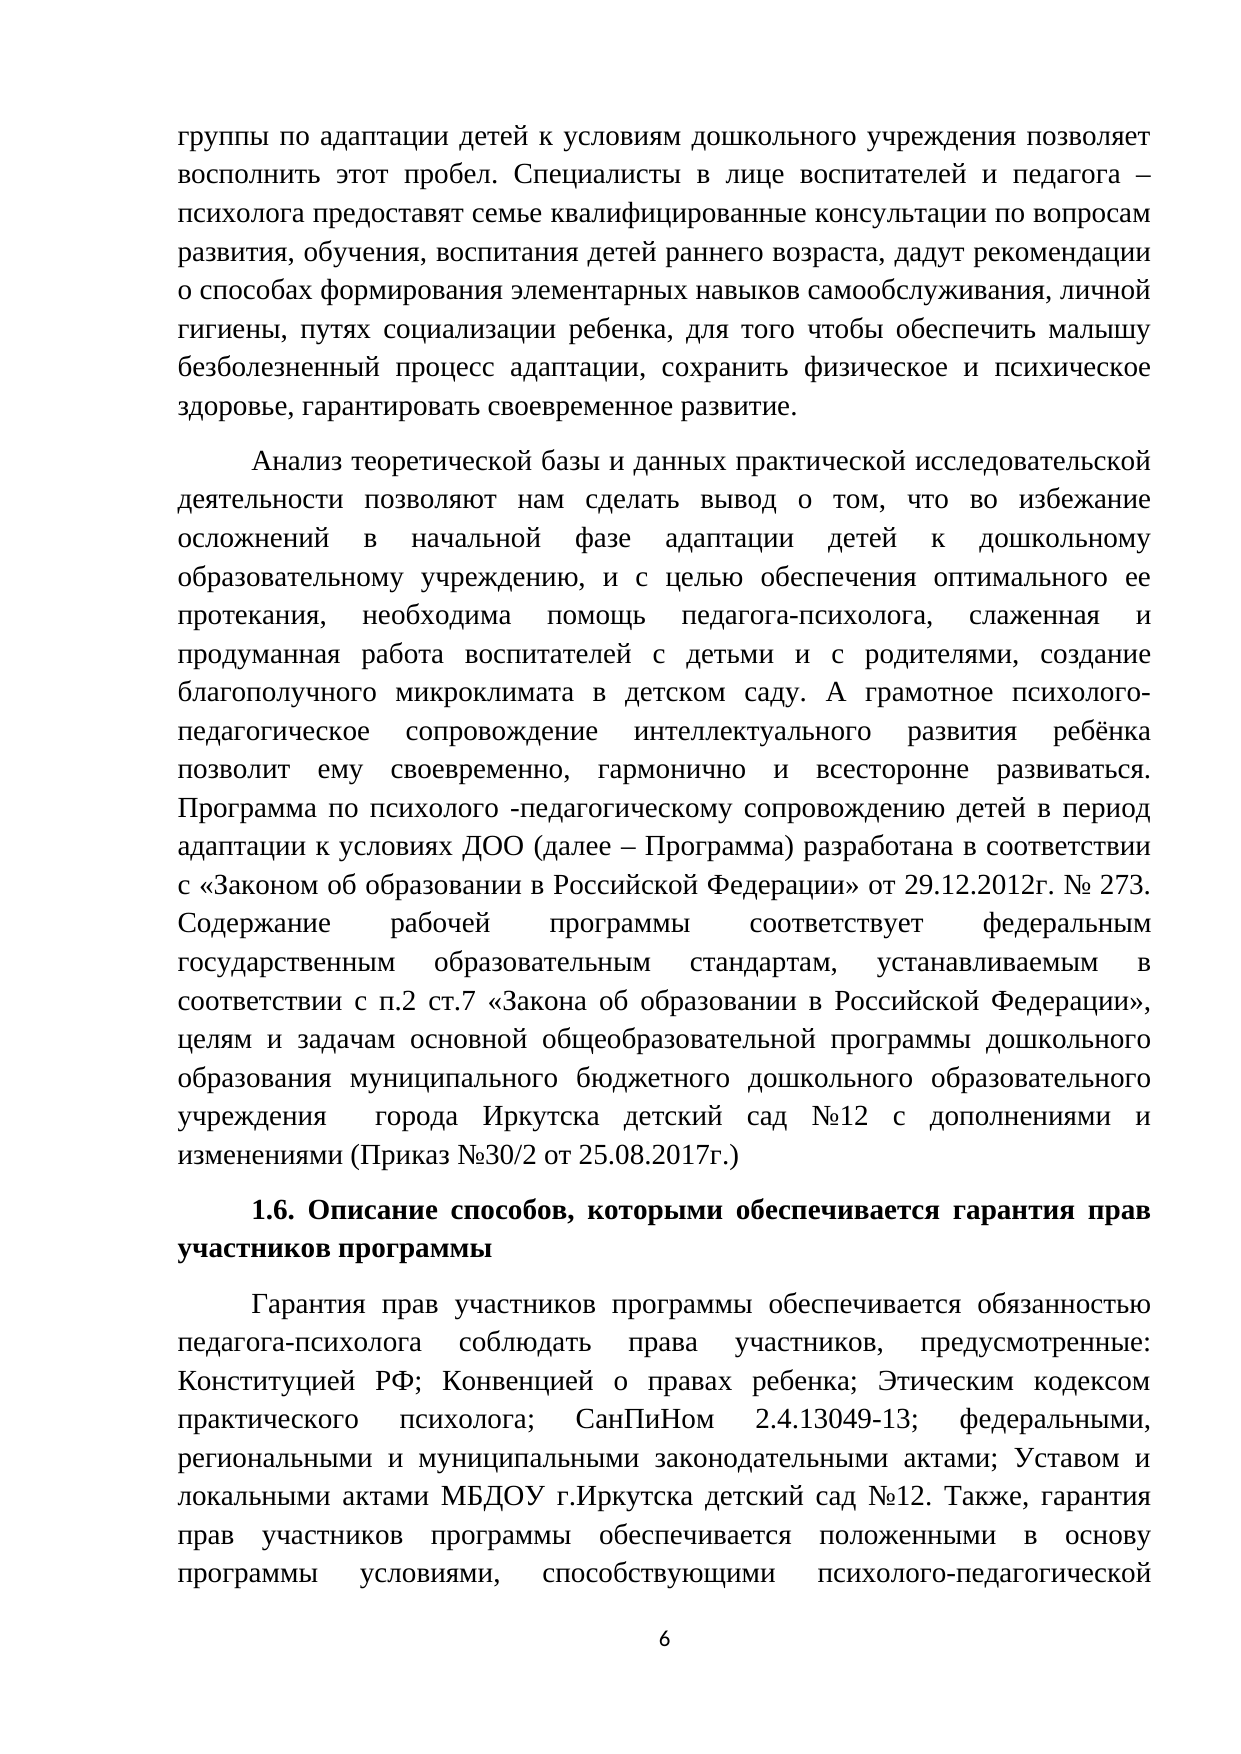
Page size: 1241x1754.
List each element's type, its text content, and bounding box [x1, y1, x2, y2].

text Анализ теоретической базы и данных практической исследовательской деятельности позволяют нам сделать вывод о том, что во избежание осложнений в начальной фазе адаптации детей к дошкольному образовательному учреждению, и с целью обеспечения оптимального ее протекания, необходима помощь педагога-психолога, слаженная и продуманная работа воспитателей с детьми и с родителями, создание благополучного микроклимата в детском саду. А грамотное психолого-педагогическое сопровождение интеллектуального развития ребёнка позволит ему своевременно, гармонично и всесторонне развиваться. Программа по психолого -педагогическому сопровождению детей в период адаптации к условиях ДОО (далее – Программа) разработана в соответствии с «Законом об образовании в Российской Федерации» от 29.12.2012г. № 273. Содержание рабочей программы соответствует федеральным государственным образовательным стандартам, устанавливаемым в соответствии с п.2 ст.7 «Закона об образовании в Российской Федерации», целям и задачам основной общеобразовательной программы дошкольного образования муниципального бюджетного дошкольного образовательного учреждения города Иркутска детский сад №12 с дополнениями и изменениями (Приказ №30/2 от 25.08.2017г.) [177, 443, 1152, 1170]
text 1.6. Описание способов, которыми обеспечивается гарантия прав участников программы [177, 1192, 1152, 1264]
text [177, 1286, 1152, 1589]
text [177, 118, 1152, 421]
